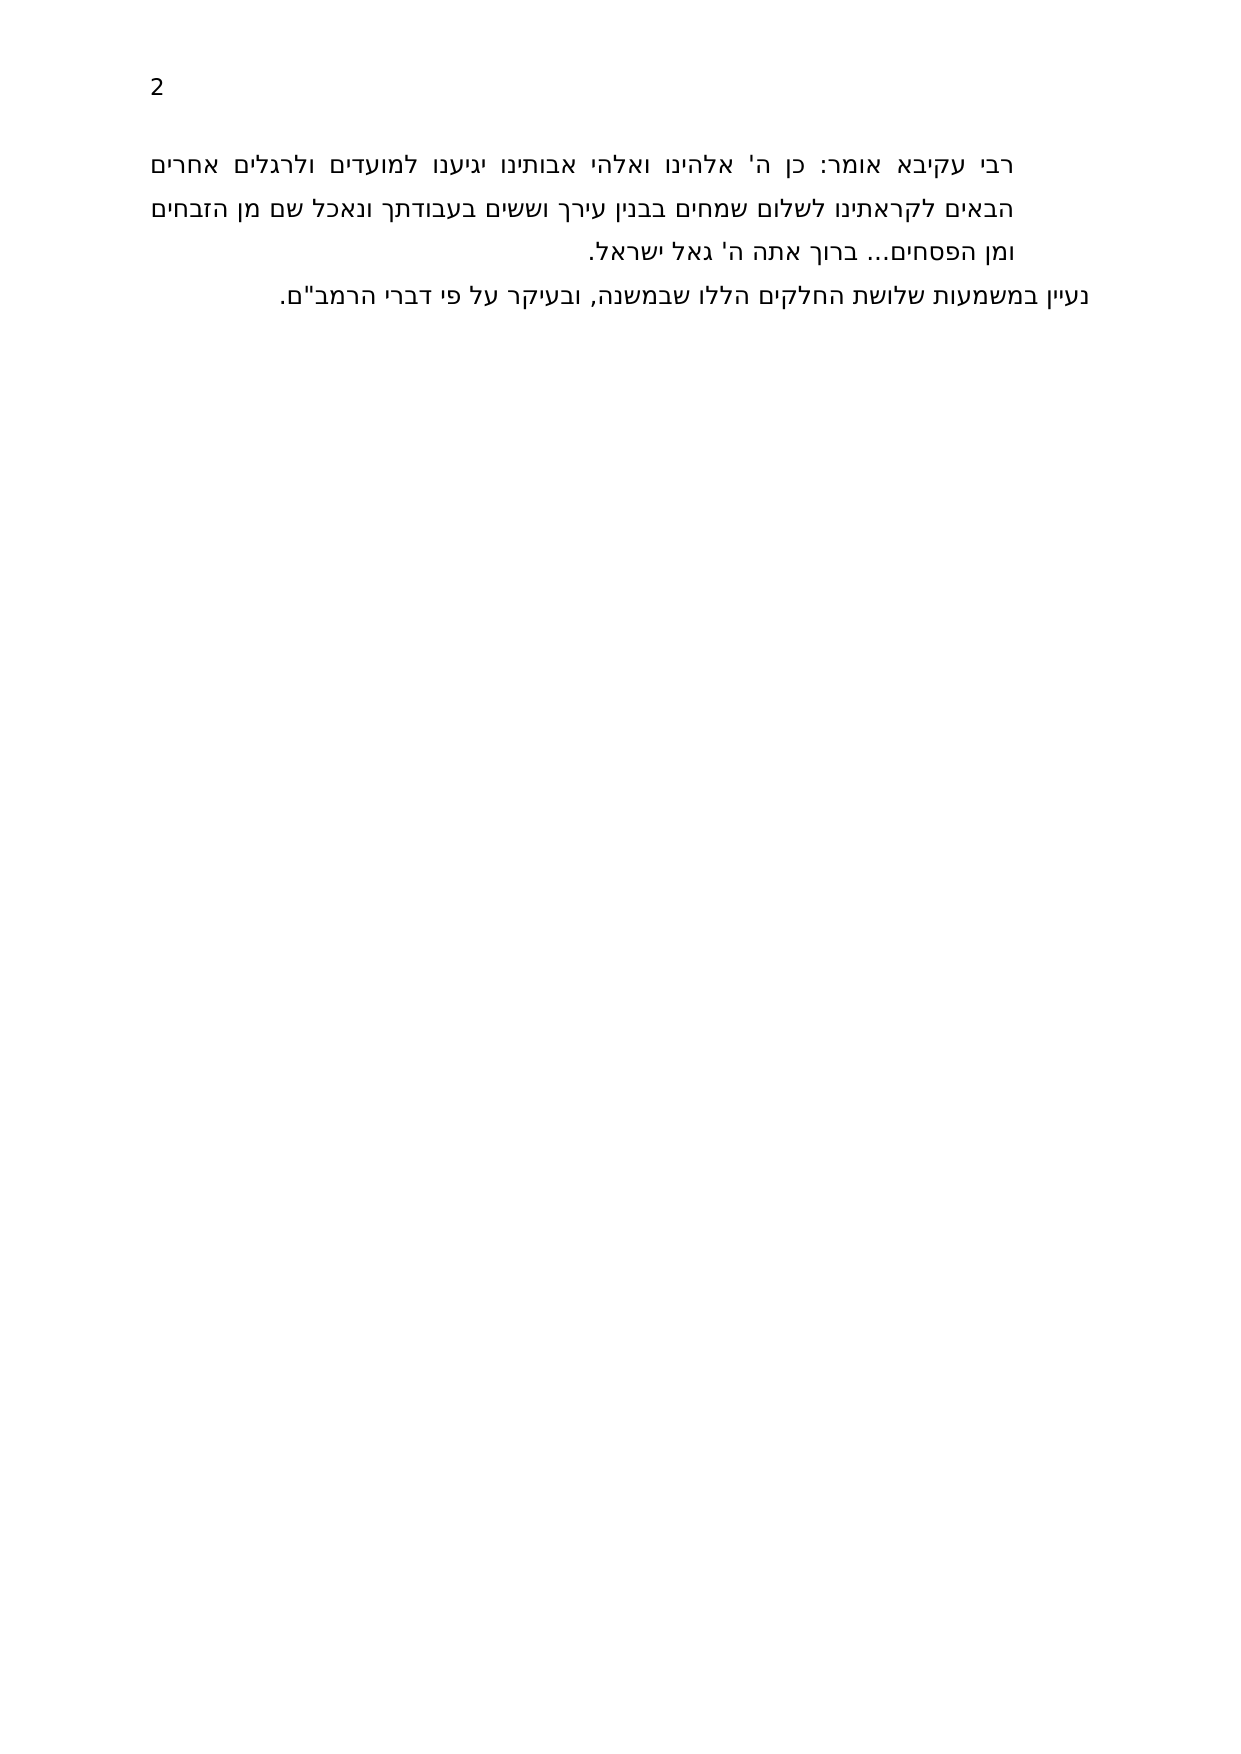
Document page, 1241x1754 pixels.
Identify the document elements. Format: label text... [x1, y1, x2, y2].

text רבי עקיבא אומר: כן ה' אלהינו ואלהי אבותינו יגיענו למועדים ולרגלים אחרים הבאים לקראתינו לשלום שמחים בבנין עירך וששים בעבודתך ונאכל שם מן הזבחים ומן הפסחים... ברוך אתה ה' גאל ישראל. [150, 150, 1015, 267]
text נעיין במשמעות שלושת החלקים הללו שבמשנה, ובעיקר על פי דברי הרמב"ם. [150, 281, 1090, 310]
